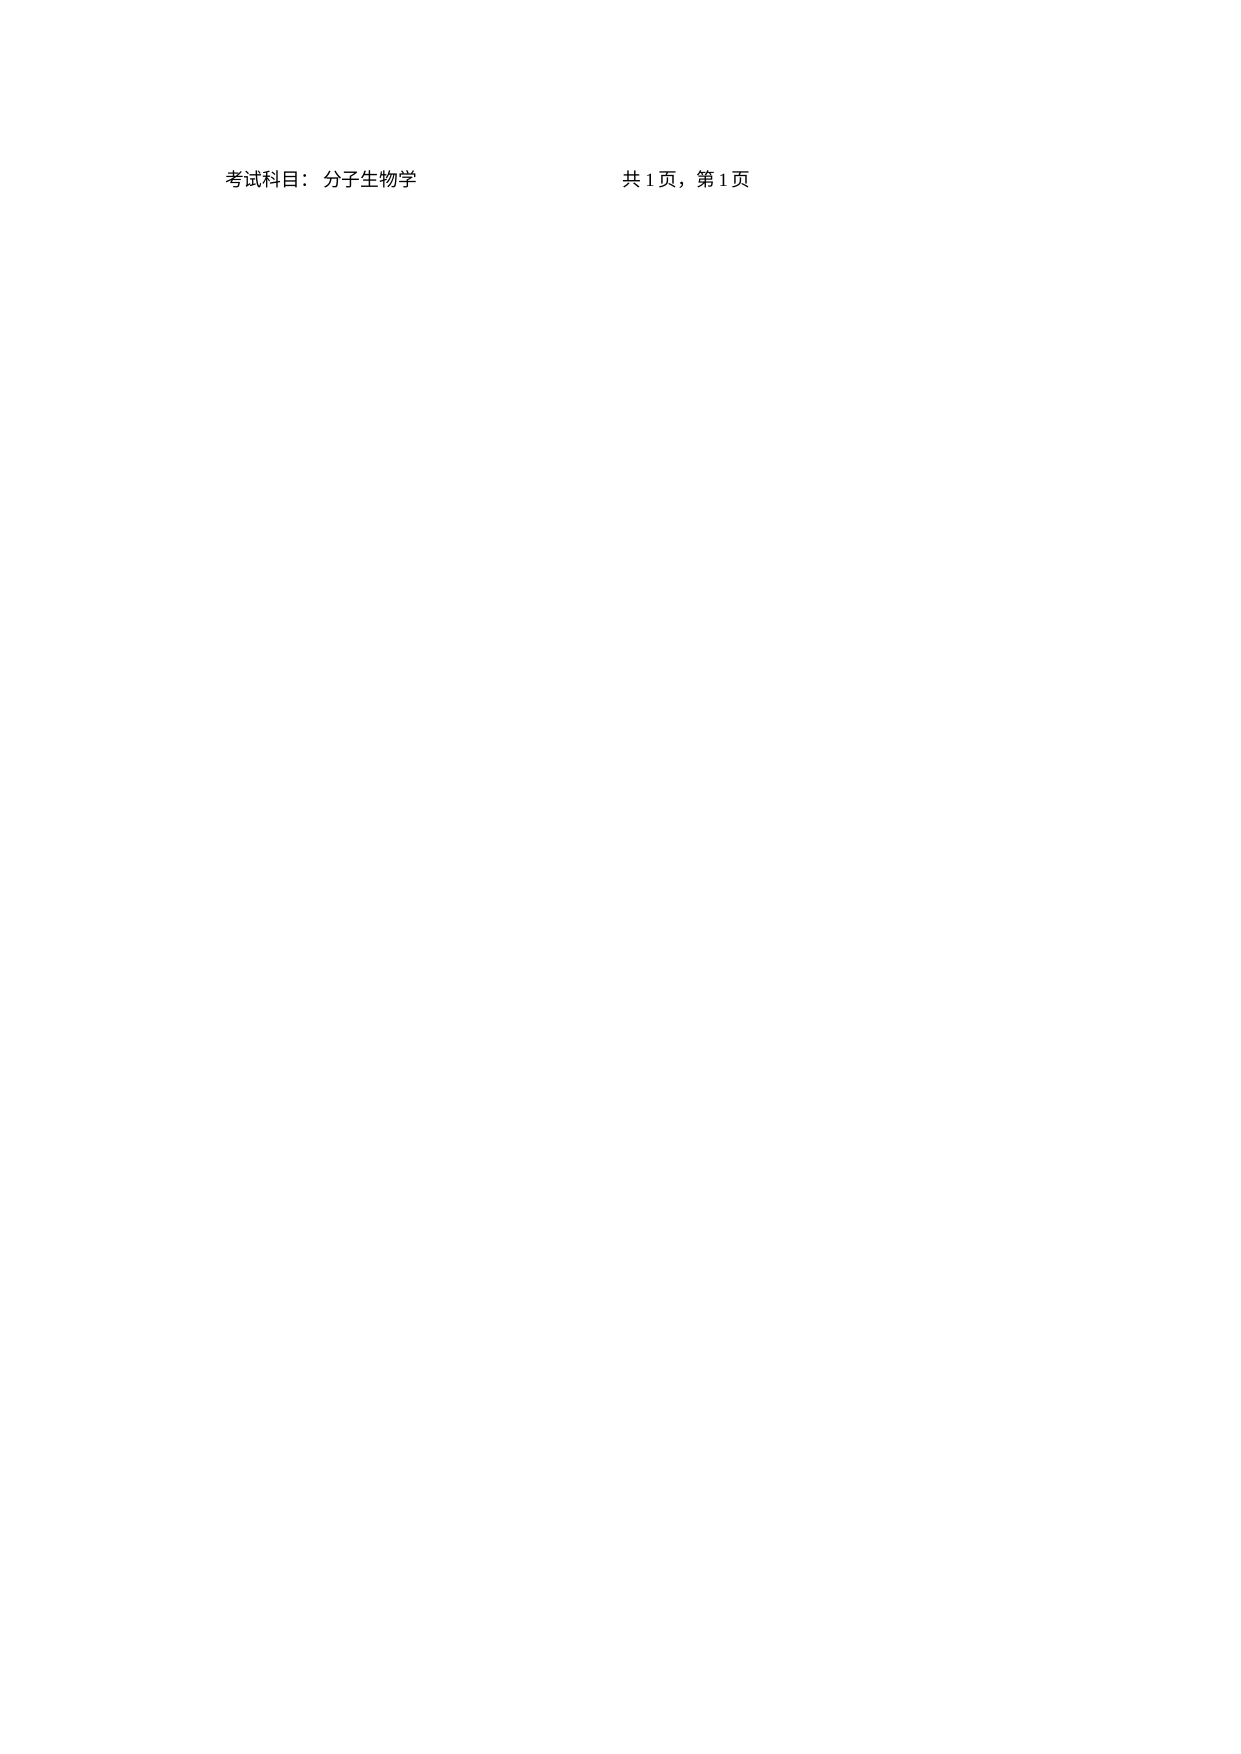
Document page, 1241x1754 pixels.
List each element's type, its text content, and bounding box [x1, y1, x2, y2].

text 考试科目： 分子生物学 共1页，第1页 [187, 162, 1053, 194]
